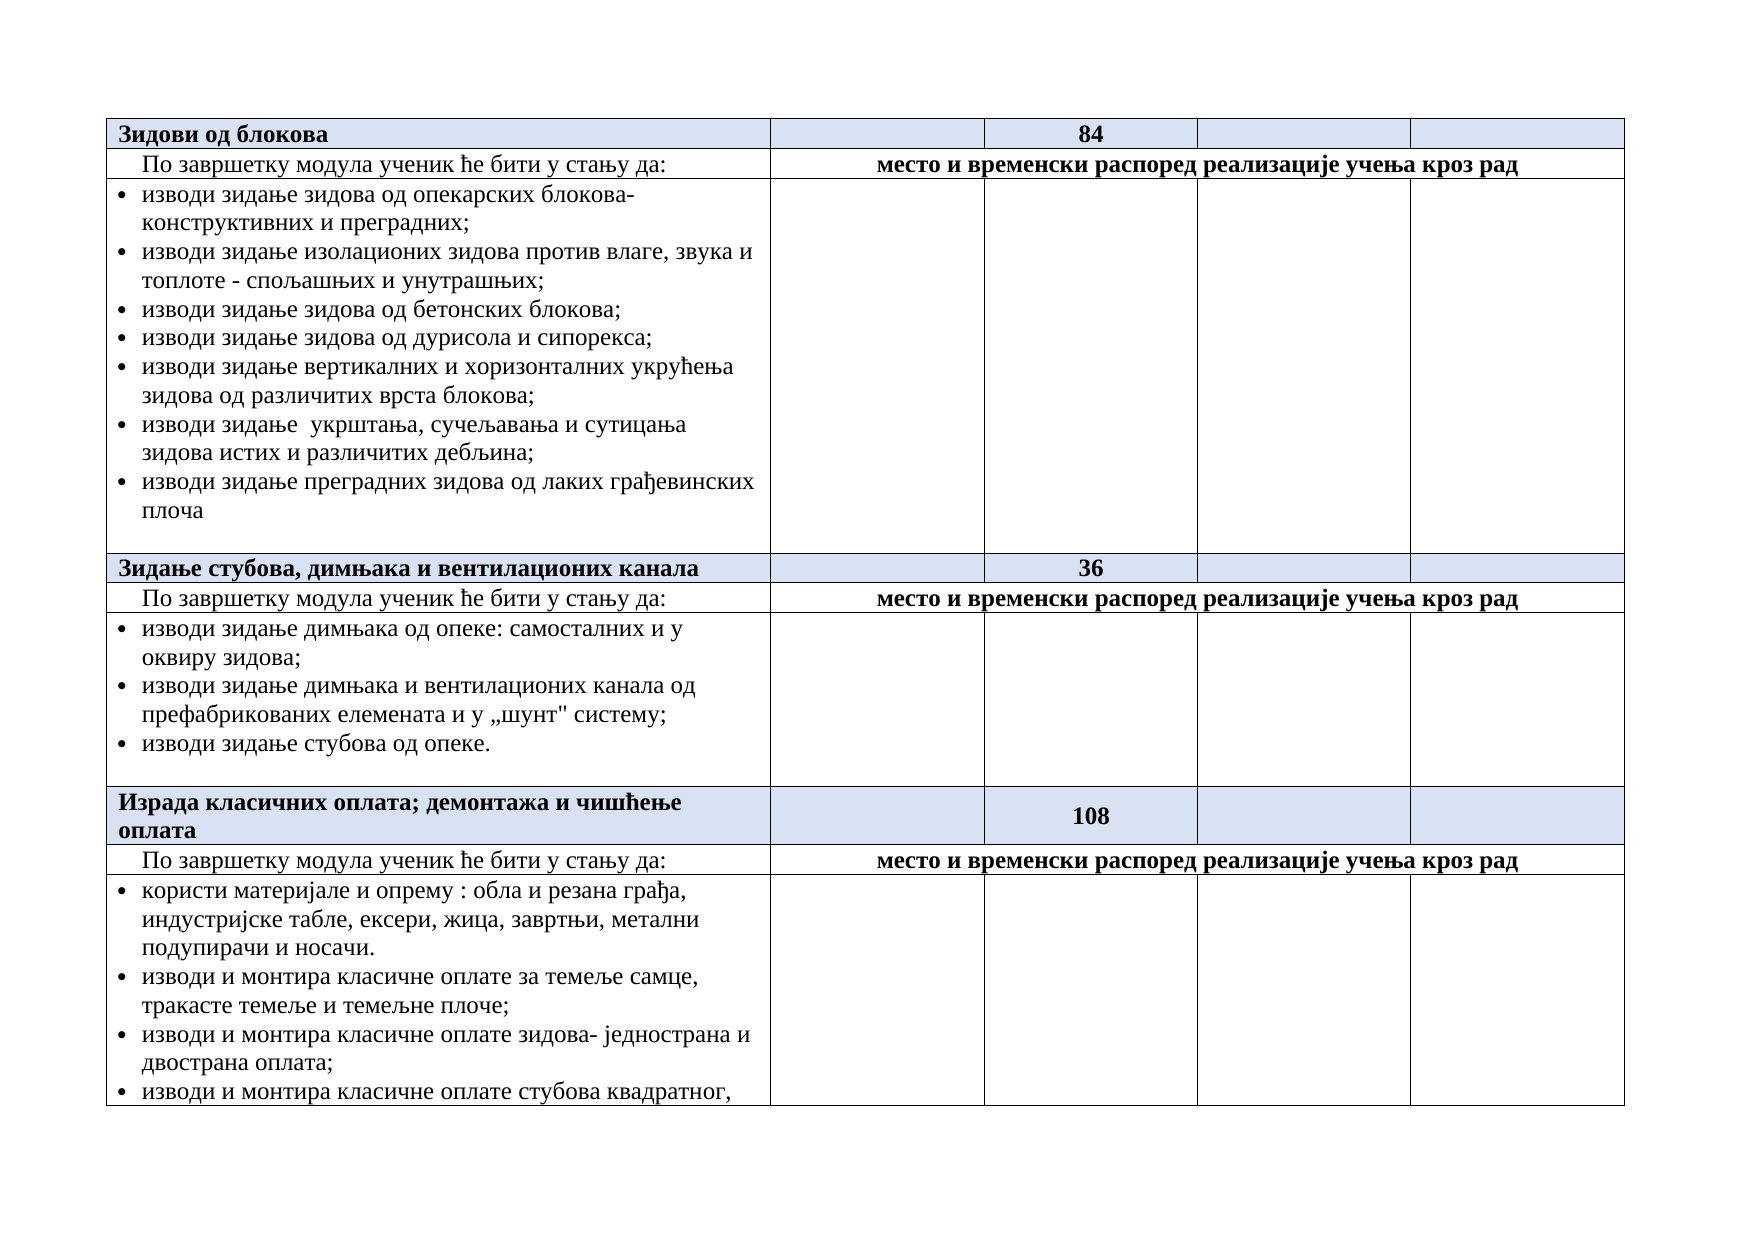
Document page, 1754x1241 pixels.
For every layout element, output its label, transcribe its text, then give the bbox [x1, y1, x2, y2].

table_cell [985, 613, 1197, 786]
table_cell [985, 875, 1197, 1105]
table_cell место и временски распоред реализације учења кроз рад [771, 149, 1624, 178]
table_cell изводи зидање димњака од опеке: самосталних и у оквиру зидова; изводи зидање димњака и вентилационих канала од префабрикованих елемената и у „шунт" систему; изводи зидање стубова од опеке. [107, 613, 770, 786]
table_cell По завршетку модула ученик ће бити у стању да: [107, 583, 770, 612]
table_cell 36 [985, 554, 1197, 582]
table_cell [771, 179, 984, 552]
table_cell [1198, 179, 1410, 552]
table_cell место и временски распоред реализације учења кроз рад [771, 583, 1624, 612]
table_cell [771, 613, 984, 786]
table_cell [1411, 875, 1624, 1105]
table_cell место и временски распоред реализације учења кроз рад [771, 845, 1624, 874]
table_cell [1411, 613, 1624, 786]
table_cell [1198, 787, 1410, 844]
table_cell [1198, 119, 1410, 148]
table_cell Зидови од блокова [107, 119, 770, 148]
table_cell [1411, 787, 1624, 844]
table_cell [771, 875, 984, 1105]
table_cell [985, 179, 1197, 552]
table_cell [1198, 554, 1410, 582]
table_cell [1411, 119, 1624, 148]
table_cell По завршетку модула ученик ће бити у стању да: [107, 845, 770, 874]
table_cell 84 [985, 119, 1197, 148]
table_cell [771, 119, 984, 148]
table_cell По завршетку модула ученик ће бити у стању да: [107, 149, 770, 178]
table_cell 108 [985, 787, 1197, 844]
table_cell изводи зидање зидова од опекарских блокова- конструктивних и преградних; изводи зидање изолационих зидова против влаге, звука и топлоте - спољашњих и унутрашњих; изводи зидање зидова од бетонских блокова; изводи зидање зидова од дурисола и сипорекса; изводи зидање вертикалних и хоризонталних укрућења зидова од различитих врста блокова; изводи зидање укрштања, сучељавања и сутицања зидова истих и различитих дебљина; изводи зидање преградних зидова од лаких грађевинских плоча [107, 179, 770, 552]
table_cell [1411, 179, 1624, 552]
table_cell [1198, 613, 1410, 786]
table_cell [1198, 875, 1410, 1105]
table_cell [771, 554, 984, 582]
table_cell [1411, 554, 1624, 582]
table_cell Зидање стубова, димњака и вентилационих канала [107, 554, 770, 582]
table_cell [771, 787, 984, 844]
table_cell Израда класичних оплата; демонтажа и чишћење оплата [107, 787, 770, 844]
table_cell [107, 875, 770, 1105]
